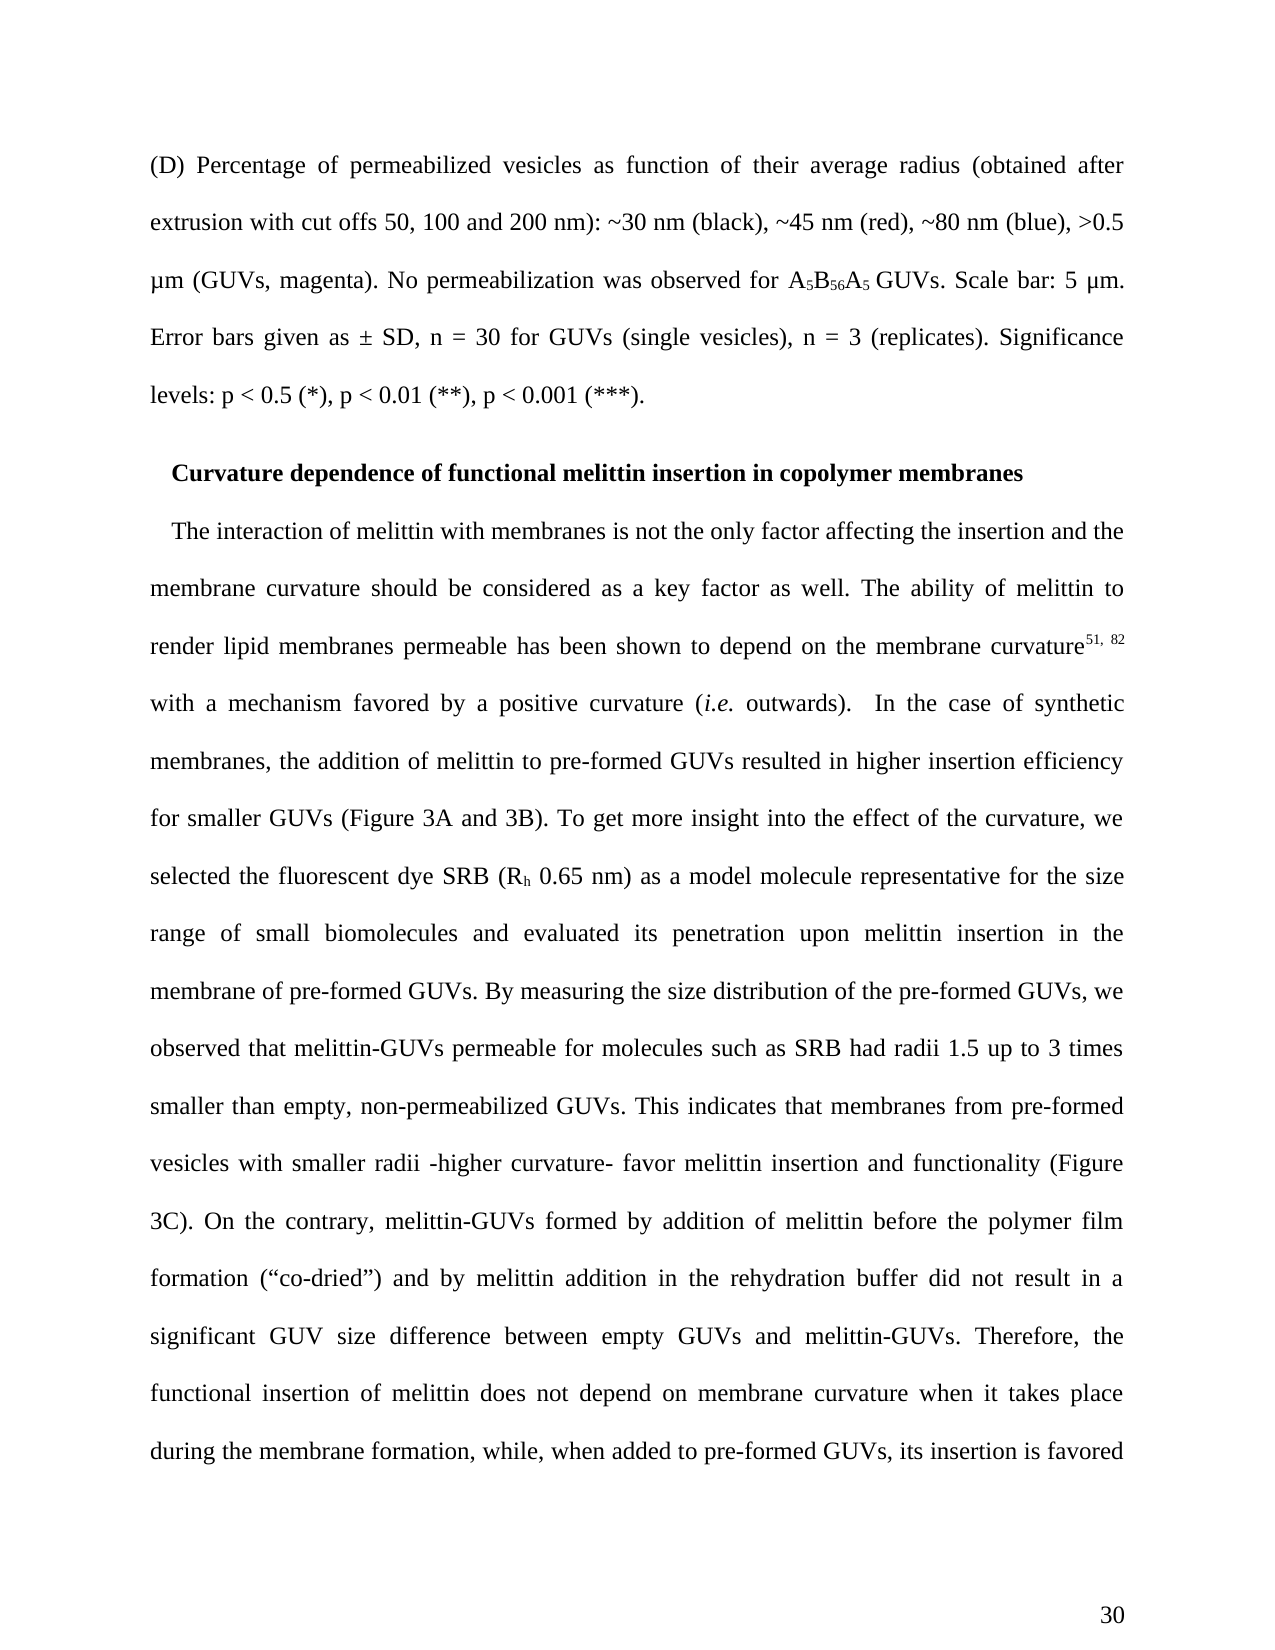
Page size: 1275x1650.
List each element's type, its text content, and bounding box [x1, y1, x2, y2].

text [150, 150, 1125, 409]
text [150, 516, 1125, 1464]
text Curvature dependence of functional melittin insertion in copolymer membranes [150, 458, 1125, 487]
